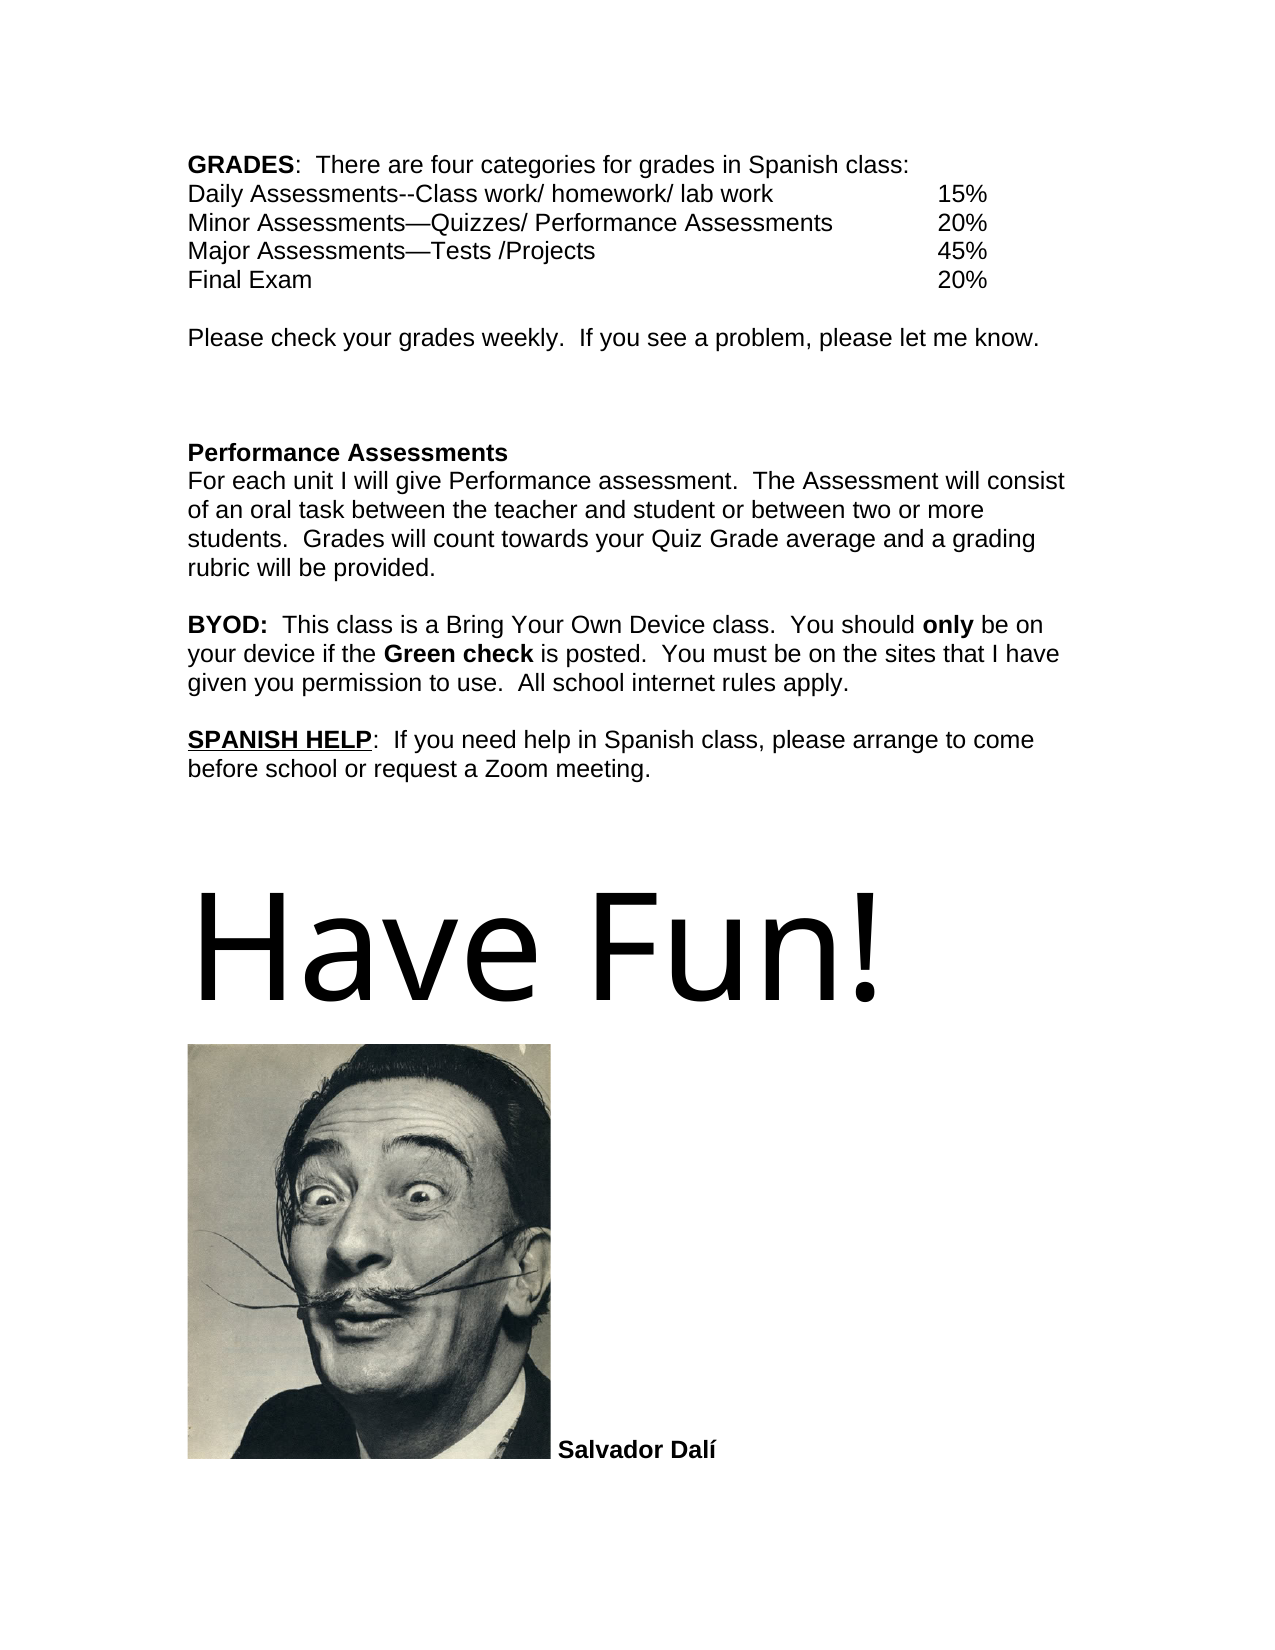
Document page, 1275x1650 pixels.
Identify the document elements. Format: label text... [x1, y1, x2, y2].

text SPANISH HELP: If you need help in Spanish class, please arrange to come before school or request a Zoom meeting. [187, 725, 1087, 782]
picture [187, 1044, 551, 1459]
text your device if the Green check is posted. You must be on the sites that I have given you permission to use. All school internet rules apply. [187, 639, 1087, 696]
text Performance Assessments [187, 437, 1087, 466]
text BYOD: This class is a Bring Your Own Device class. You should only be on [187, 610, 1087, 639]
text Please check your grades weekly. If you see a problem, please let me know. [187, 322, 1087, 351]
text Final Exam 20% [187, 265, 1087, 294]
text Have Fun! [187, 840, 1087, 1044]
text Major Assessments—Tests /Projects 45% [187, 236, 1087, 265]
text Minor Assessments—Quizzes/ Performance Assessments 20% [187, 207, 1087, 236]
text Daily Assessments--Class work/ homework/ lab work 15% [187, 179, 1087, 207]
text For each unit I will give Performance assessment. The Assessment will consist of an oral task between the teacher and student or between two or more students. Grades will count towards your Quiz Grade average and a grading rubric will be provided. [187, 466, 1087, 581]
text GRADES: There are four categories for grades in Spanish class: [187, 150, 1087, 179]
